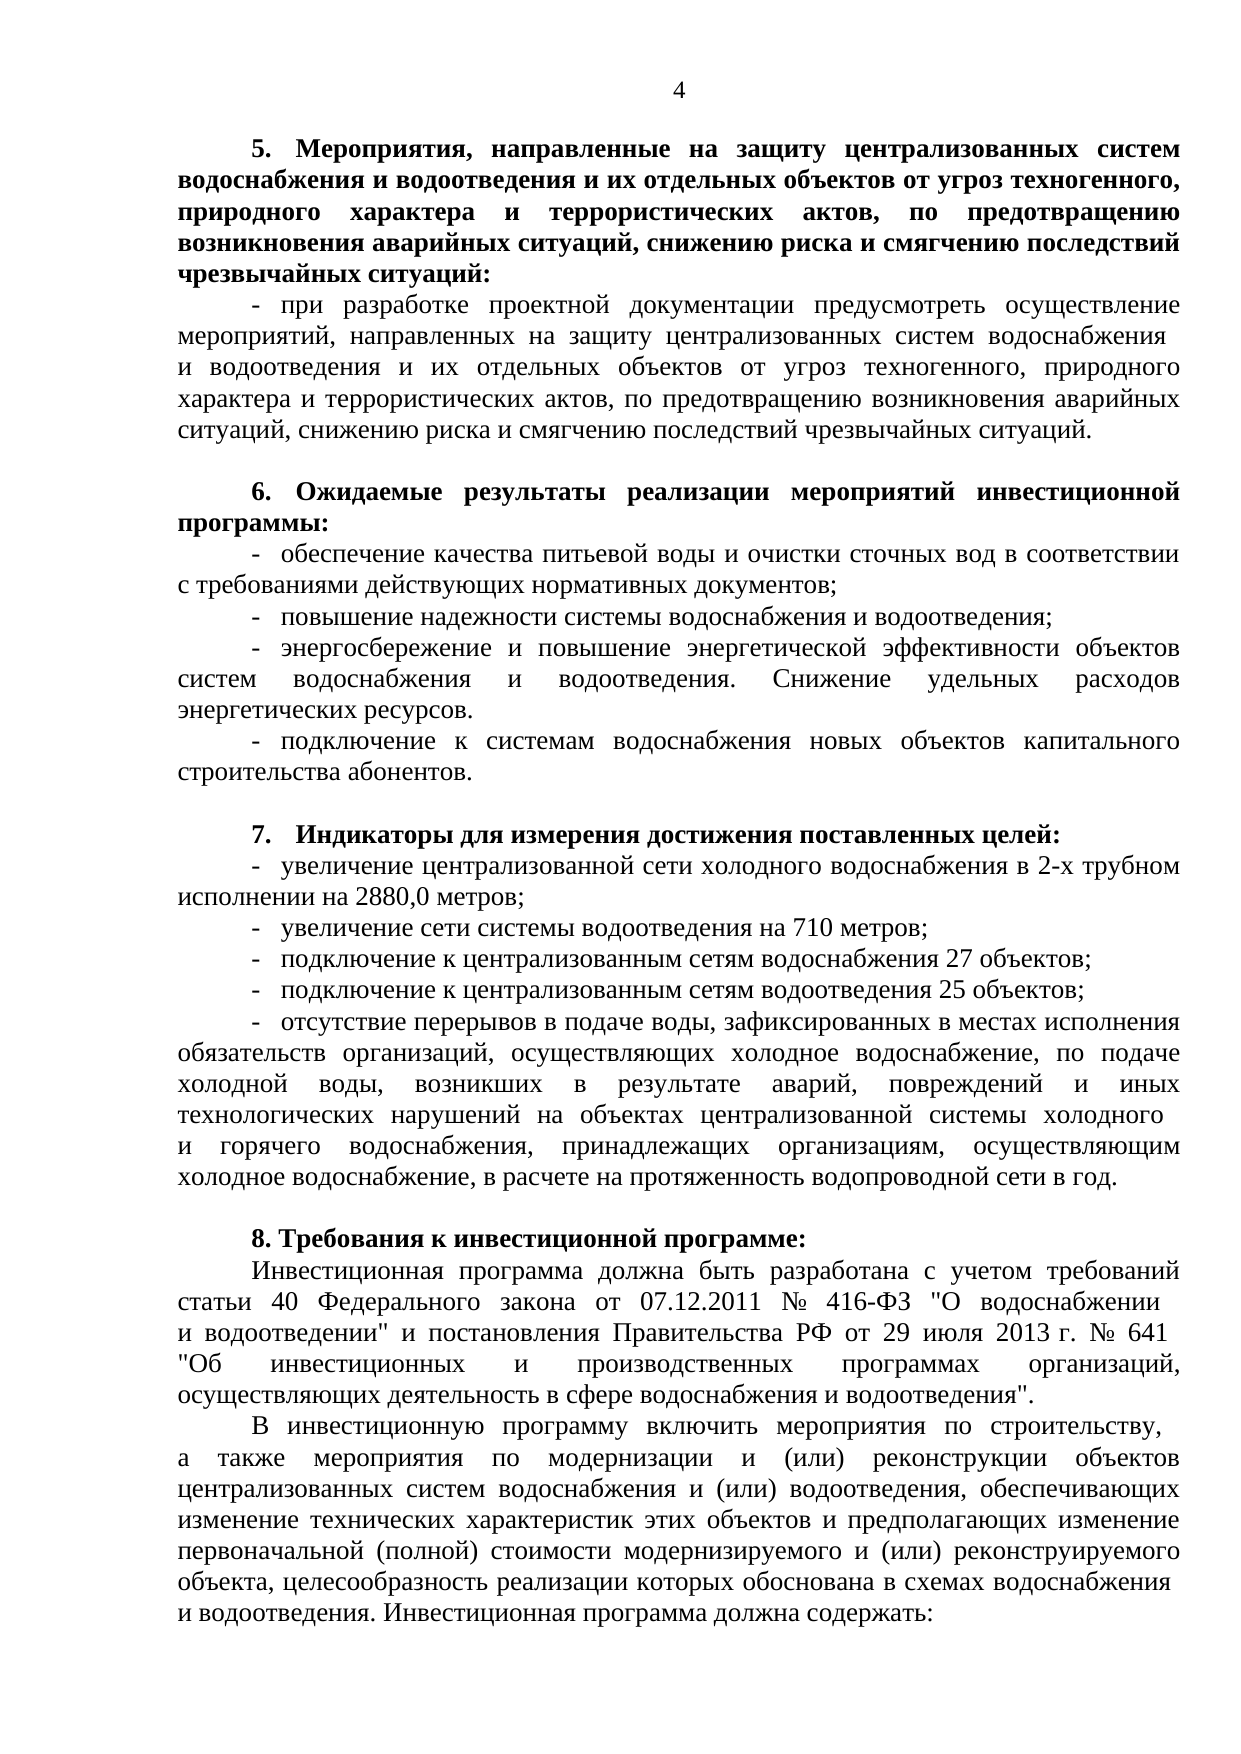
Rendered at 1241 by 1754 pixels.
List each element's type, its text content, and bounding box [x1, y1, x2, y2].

text 6. Ожидаемые результаты реализации мероприятий инвестиционной программы: [177, 475, 1181, 537]
text - обеспечение качества питьевой воды и очистки сточных вод в соответствии с требованиями действующих нормативных документов; [177, 537, 1181, 600]
text 8. Требования к инвестиционной программе: [177, 1223, 1181, 1254]
text - подключение к централизованным сетям водоснабжения 27 объектов; [177, 942, 1181, 973]
text - увеличение централизованной сети холодного водоснабжения в 2-х трубном исполнении на 2880,0 метров; [177, 849, 1181, 911]
text - отсутствие перерывов в подаче воды, зафиксированных в местах исполнения обязательств организаций, осуществляющих холодное водоснабжение, по подаче холодной воды, возникших в результате аварий, повреждений и иных технологических нарушений на объектах централизованной системы холодного и горячего водоснабжения, принадлежащих организациям, осуществляющим холодное водоснабжение, в расчете на протяженность водопроводной сети в год. [177, 1004, 1181, 1191]
text - подключение к системам водоснабжения новых объектов капитального строительства абонентов. [177, 724, 1181, 787]
text - при разработке проектной документации предусмотреть осуществление мероприятий, направленных на защиту централизованных систем водоснабжения и водоотведения и их отдельных объектов от угроз техногенного, природного характера и террористических актов, по предотвращению возникновения аварийных ситуаций, снижению риска и смягчению последствий чрезвычайных ситуаций. [177, 288, 1181, 444]
text - повышение надежности системы водоснабжения и водоотведения; [177, 600, 1181, 631]
text - энергосбережение и повышение энергетической эффективности объектов систем водоснабжения и водоотведения. Снижение удельных расходов энергетических ресурсов. [177, 631, 1181, 724]
text - увеличение сети системы водоотведения на 710 метров; [177, 911, 1181, 942]
text - подключение к централизованным сетям водоотведения 25 объектов; [177, 973, 1181, 1004]
text 5. Мероприятия, направленные на защиту централизованных систем водоснабжения и водоотведения и их отдельных объектов от угроз техногенного, природного характера и террористических актов, по предотвращению возникновения аварийных ситуаций, снижению риска и смягчению последствий чрезвычайных ситуаций: [177, 132, 1181, 288]
text В инвестиционную программу включить мероприятия по строительству, а также мероприятия по модернизации и (или) реконструкции объектов централизованных систем водоснабжения и (или) водоотведения, обеспечивающих изменение технических характеристик этих объектов и предполагающих изменение первоначальной (полной) стоимости модернизируемого и (или) реконструируемого объекта, целесообразность реализации которых обоснована в схемах водоснабжения и водоотведения. Инвестиционная программа должна содержать: [177, 1409, 1181, 1627]
text 7. Индикаторы для измерения достижения поставленных целей: [177, 818, 1181, 849]
text Инвестиционная программа должна быть разработана с учетом требований статьи 40 Федерального закона от 07.12.2011 № 416-ФЗ "О водоснабжении и водоотведении" и постановления Правительства РФ от 29 июля 2013 г. № 641 "Об инвестиционных и производственных программах организаций, осуществляющих деятельность в сфере водоснабжения и водоотведения". [177, 1254, 1181, 1409]
